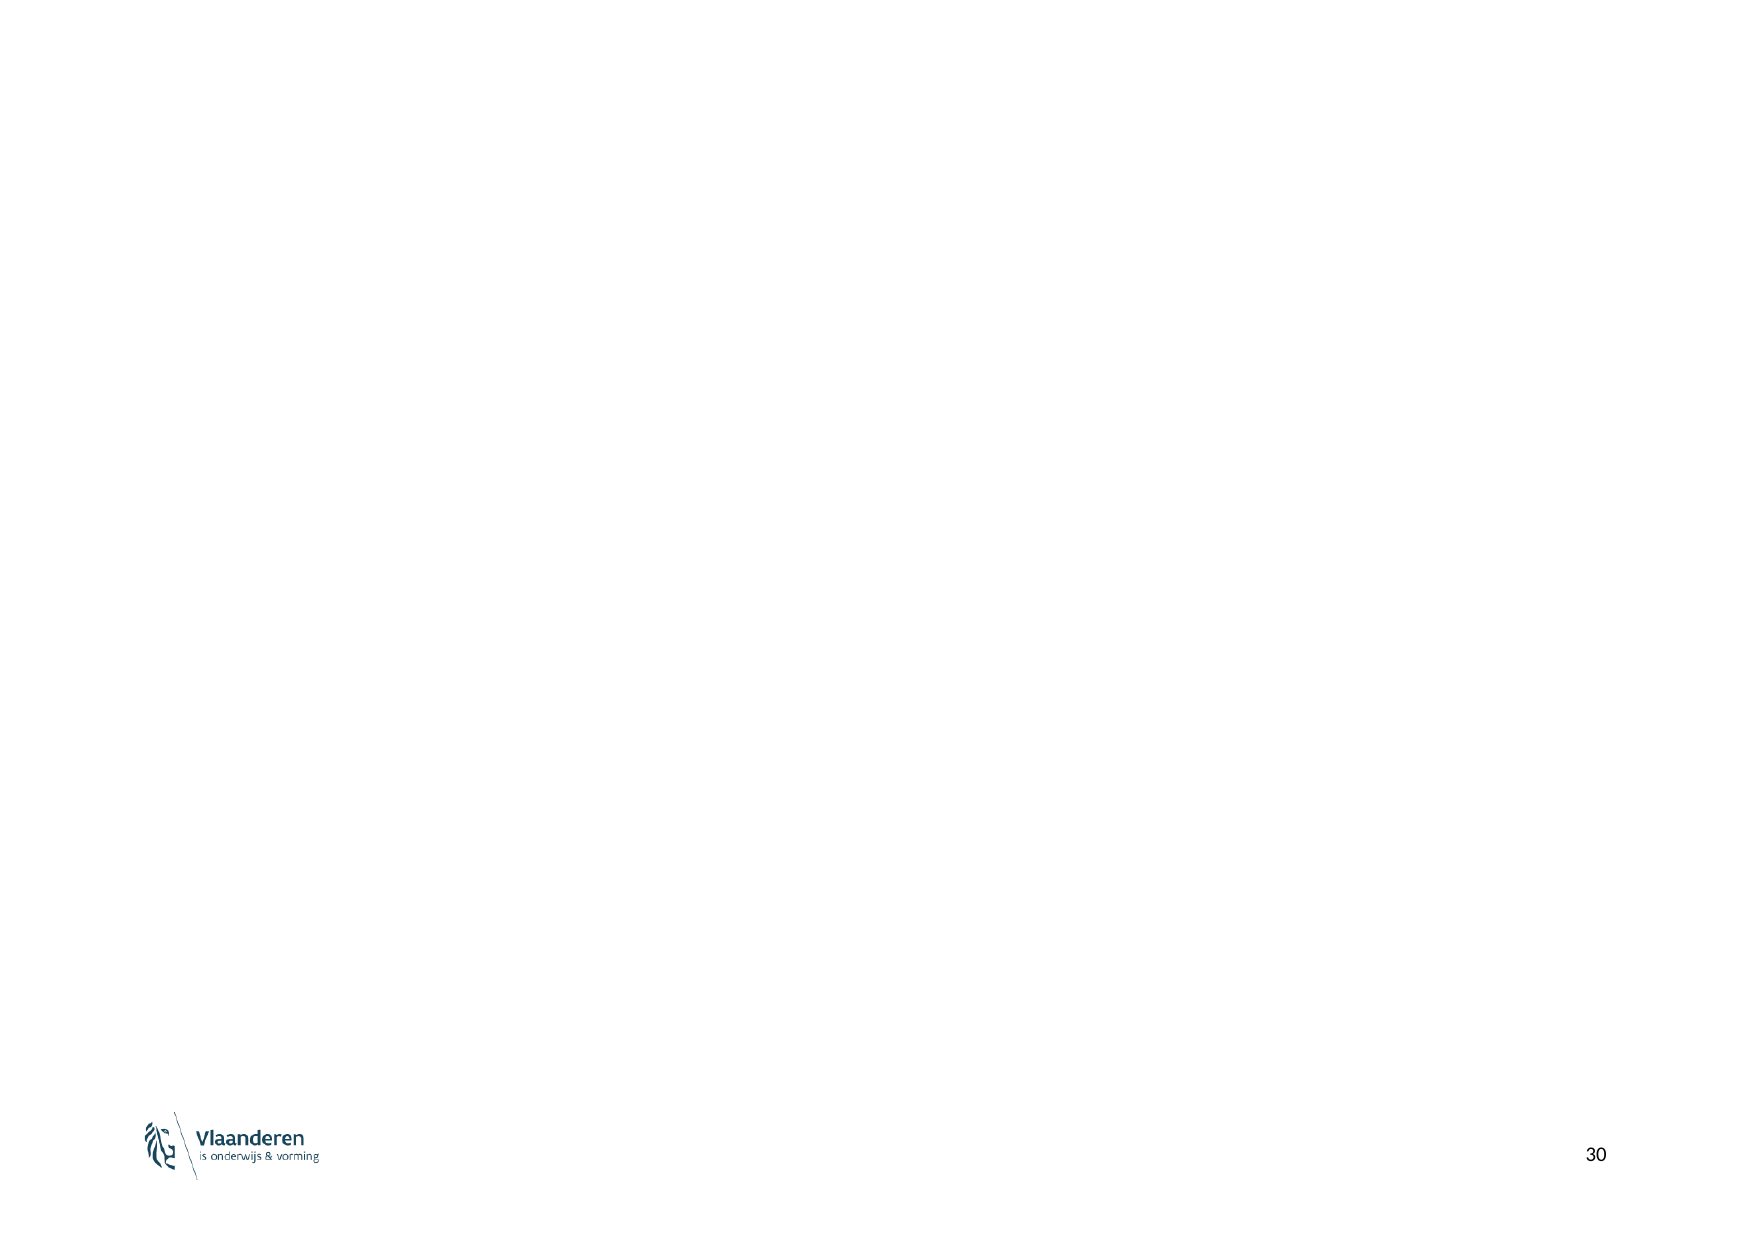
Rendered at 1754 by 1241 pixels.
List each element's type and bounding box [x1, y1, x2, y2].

picture [144, 1112, 327, 1180]
